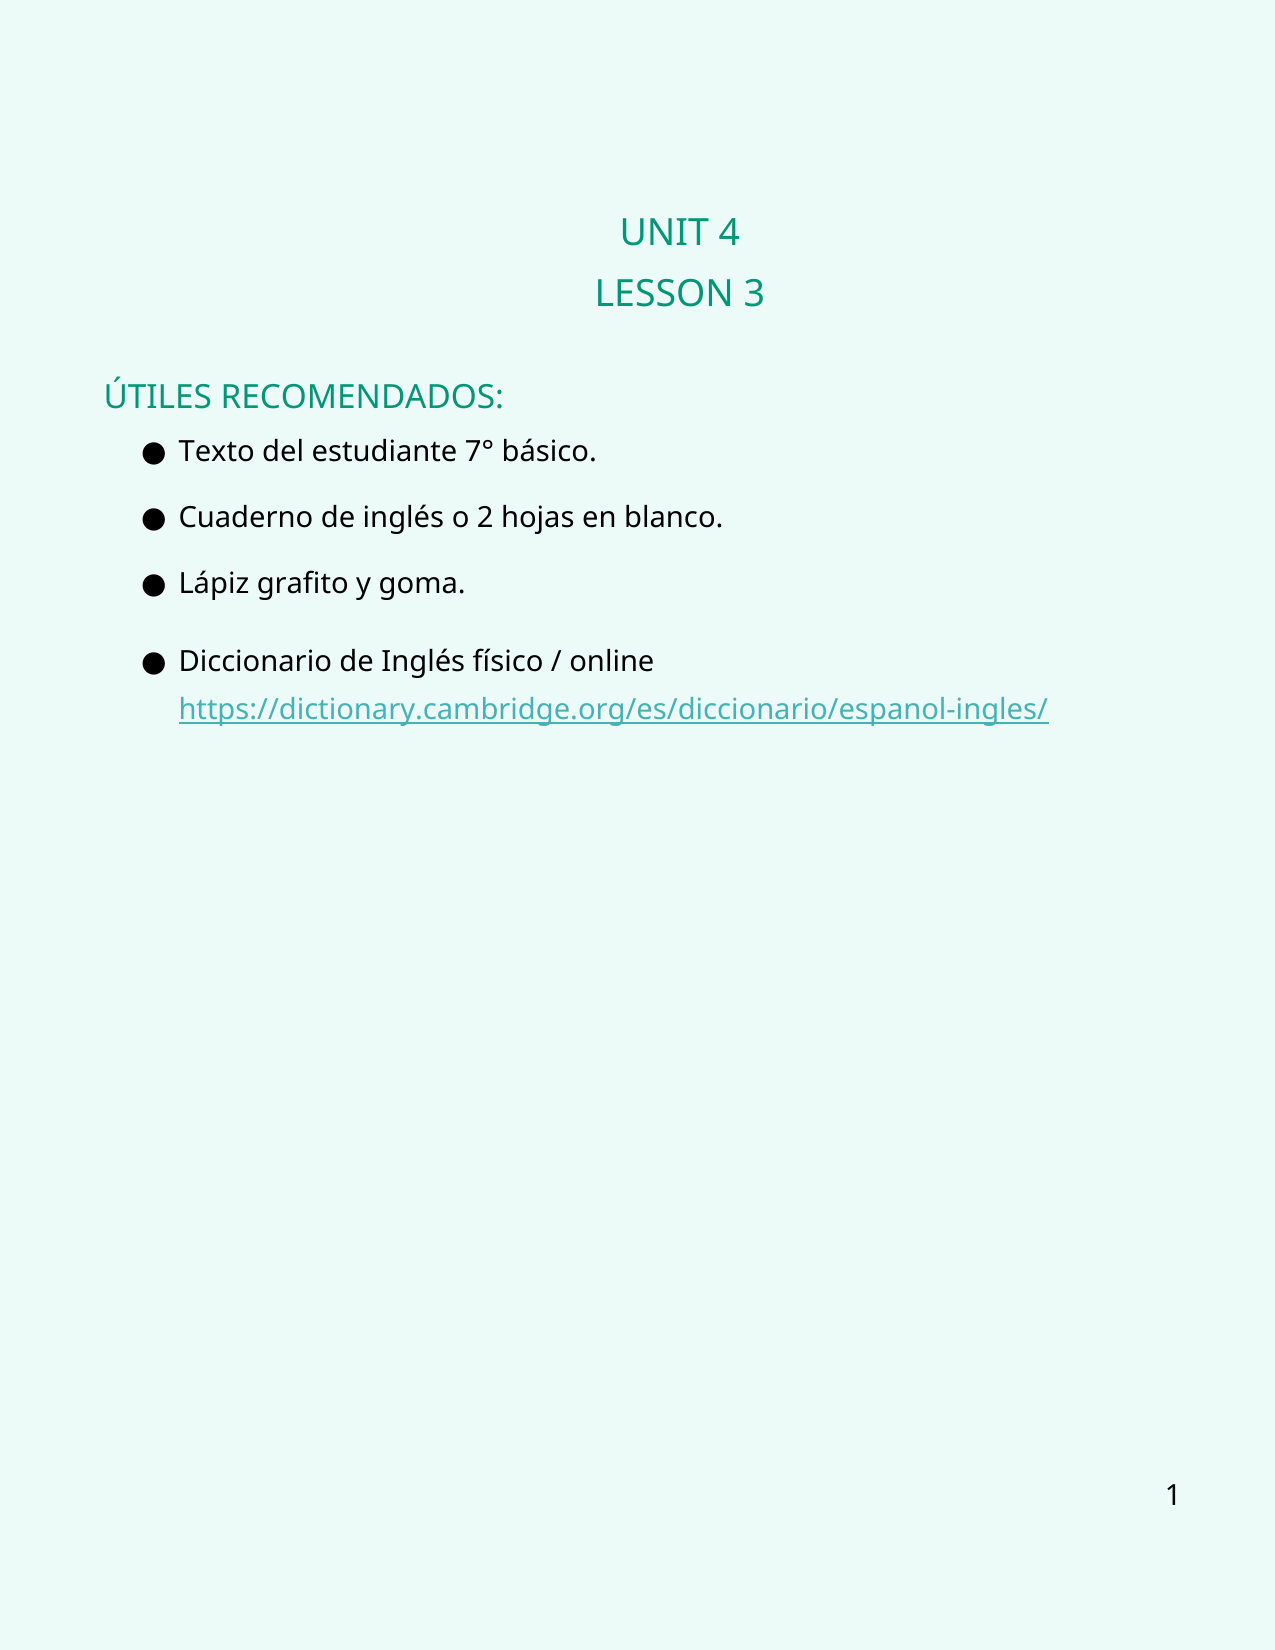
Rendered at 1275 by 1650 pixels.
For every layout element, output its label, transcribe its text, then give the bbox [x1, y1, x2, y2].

text LESSON 3 [103, 266, 1181, 319]
text ÚTILES RECOMENDADOS: [103, 373, 1181, 419]
list Lápiz grafito y goma. [141, 550, 1181, 610]
list Cuaderno de inglés o 2 hojas en blanco. [141, 484, 1181, 544]
text UNIT 4 [103, 205, 1181, 258]
list Diccionario de Inglés físico / online https://dictionary.cambridge.org/es/diccionario/espanol-ingles/ [141, 628, 1181, 728]
list Texto del estudiante 7° básico. [141, 419, 1181, 478]
